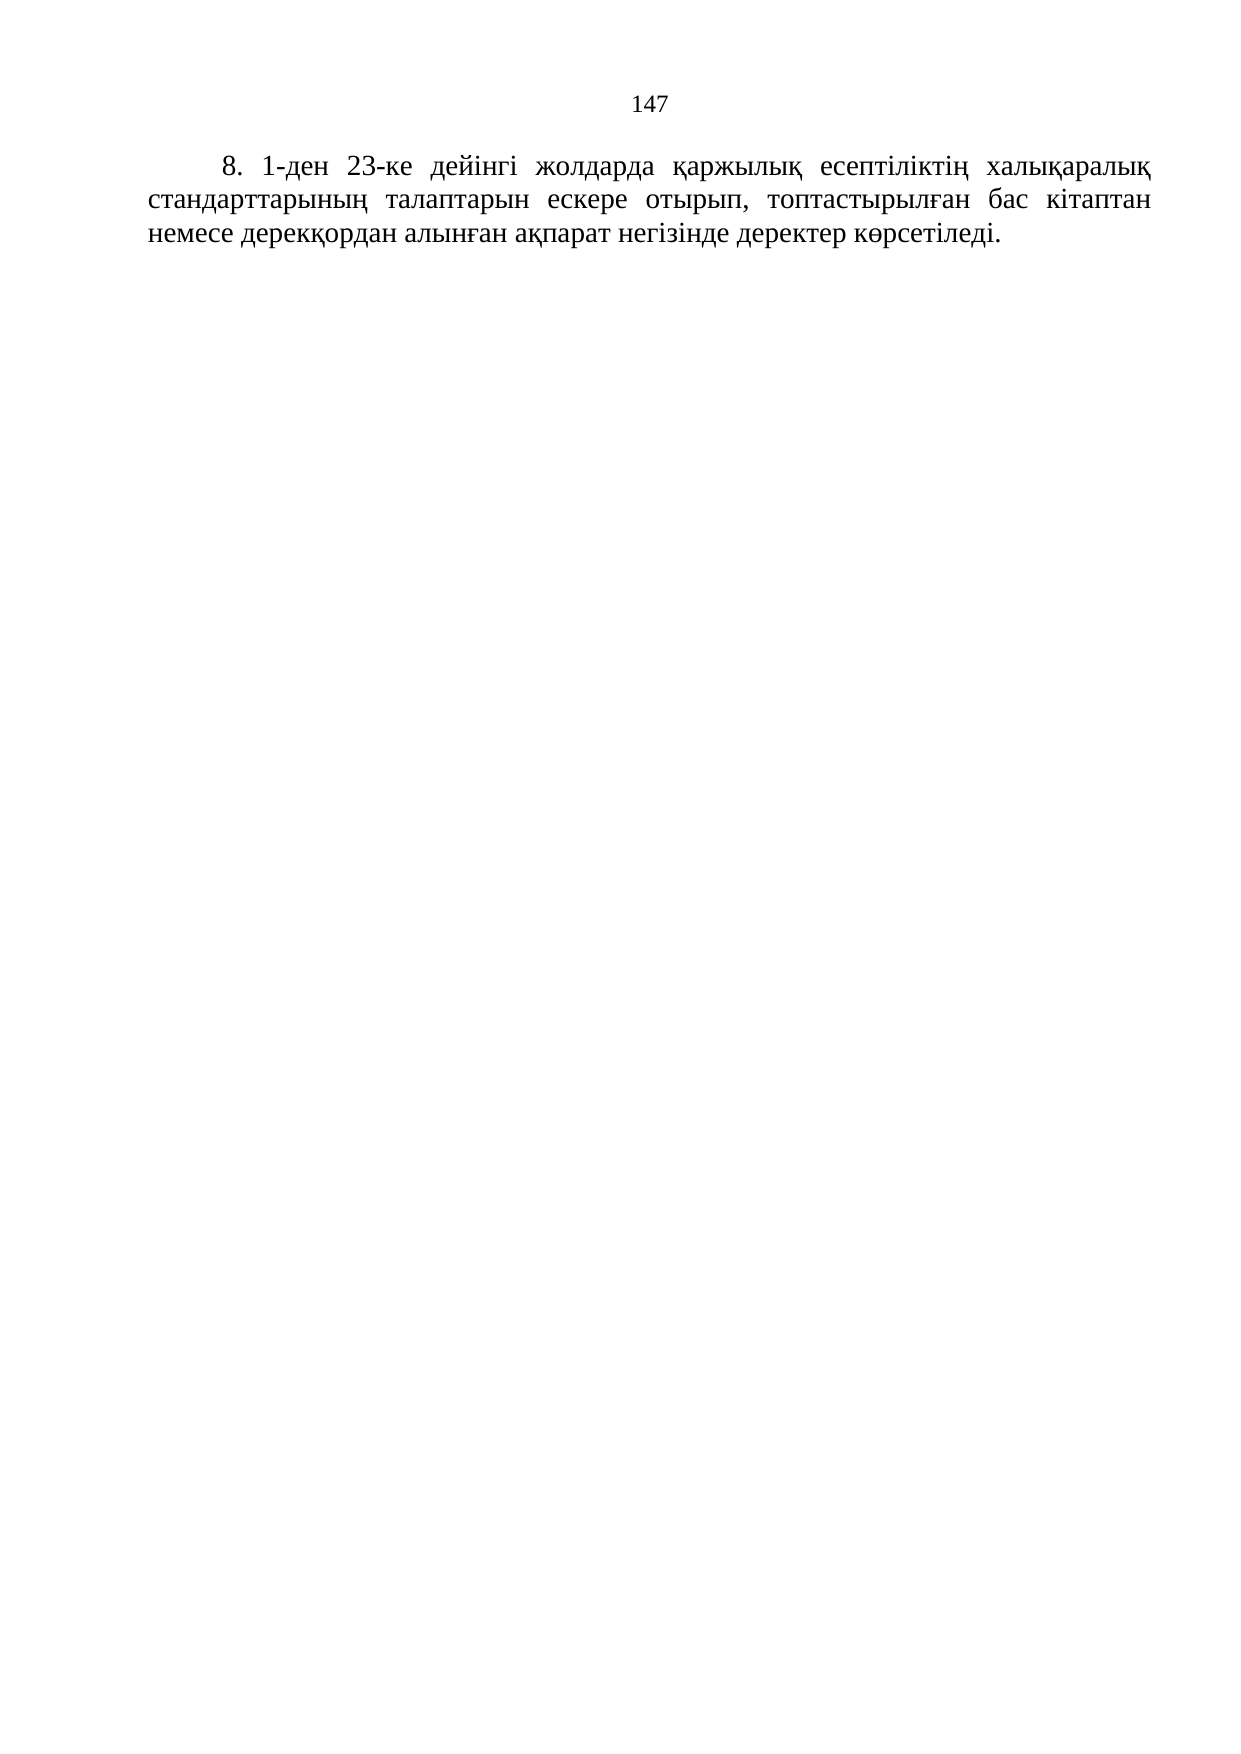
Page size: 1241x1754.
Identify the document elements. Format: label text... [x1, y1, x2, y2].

text 8. 1-ден 23-ке дейінгі жолдарда қаржылық есептіліктің халықаралық стандарттарының талаптарын ескере отырып, топтастырылған бас кітаптан немесе дерекқордан алынған ақпарат негізінде деректер көрсетіледі. [148, 148, 1152, 248]
